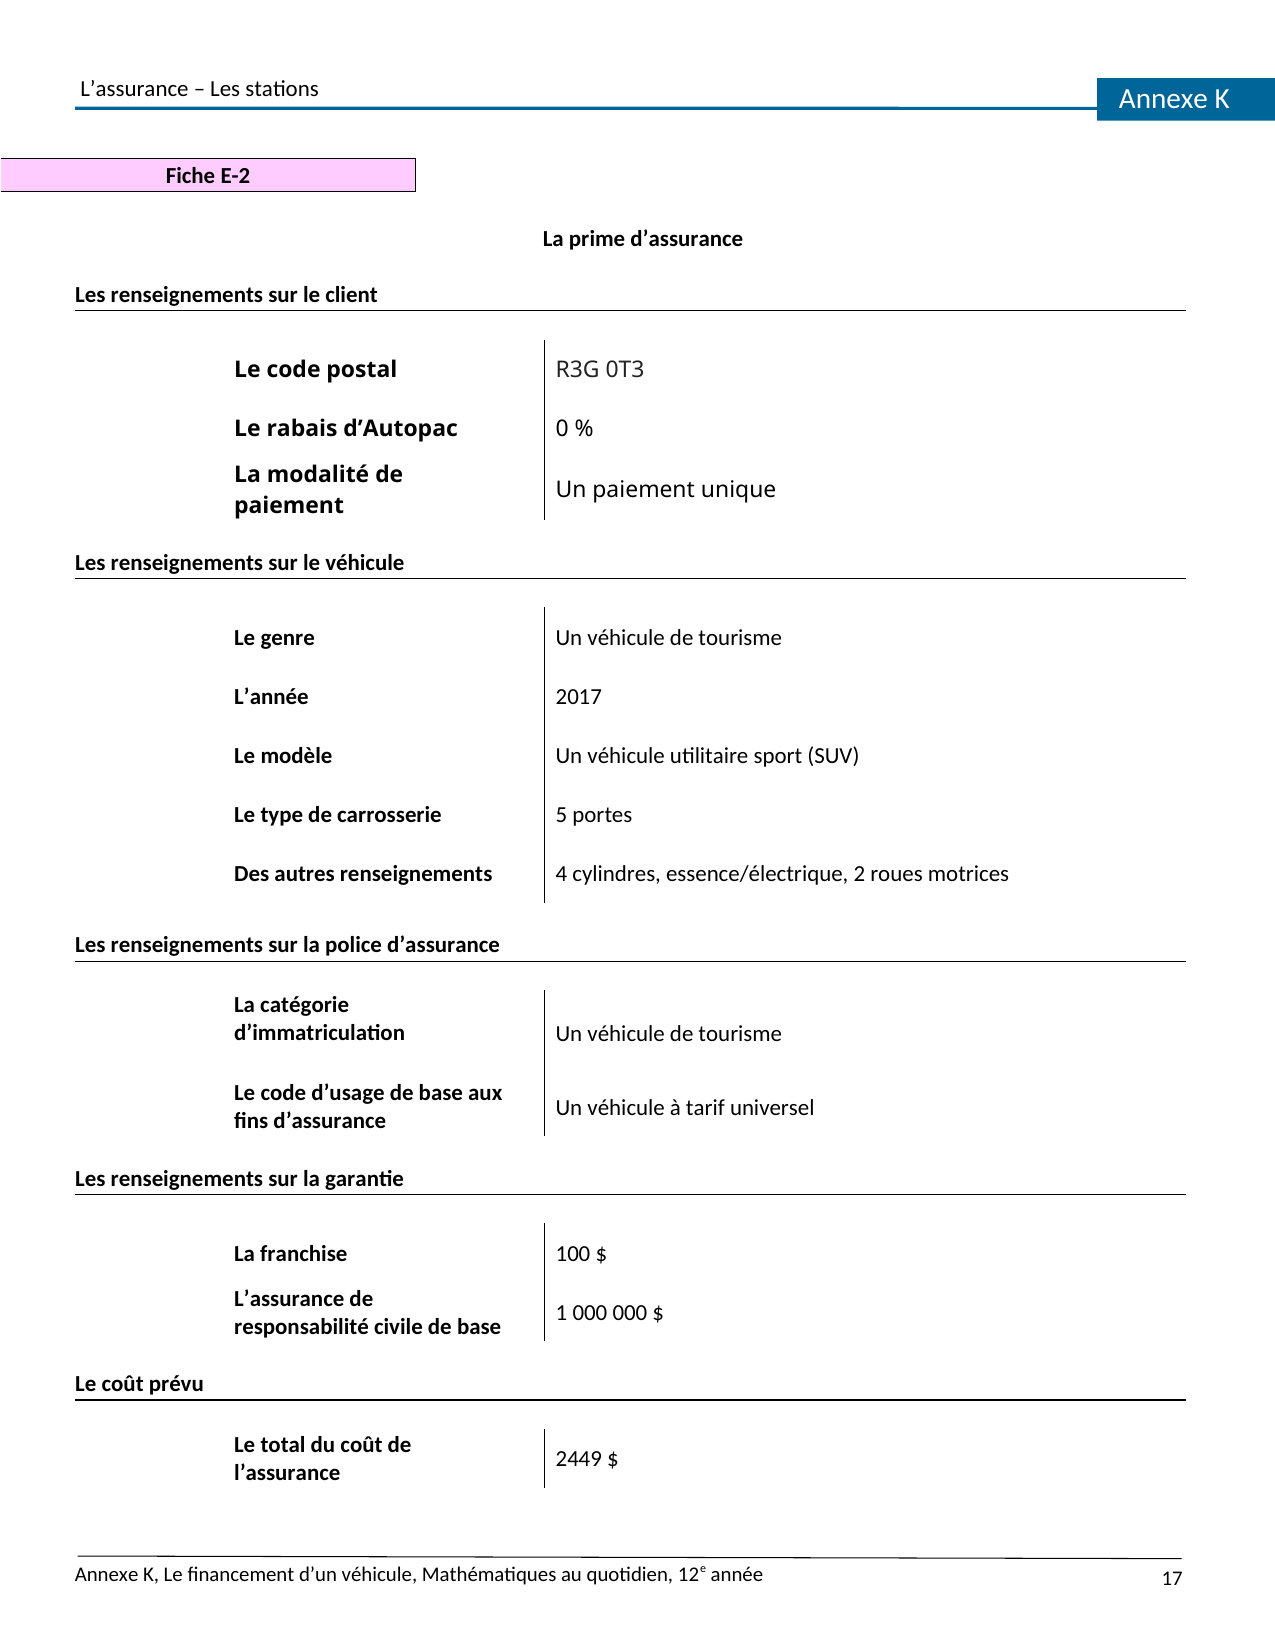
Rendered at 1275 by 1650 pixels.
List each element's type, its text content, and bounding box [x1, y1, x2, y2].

table_cell 1 000 000 $ [545, 1283, 1183, 1341]
table_cell 5 portes [545, 785, 1183, 843]
table_header 2449 $ [545, 1429, 1183, 1488]
table_header Le total du coût de l’assurance [223, 1429, 544, 1488]
text Les renseignements sur la police d’assurance [75, 931, 1186, 961]
table_cell La modalité de paiement [223, 458, 544, 520]
table_cell L’assurance de responsabilité civile de base [223, 1283, 544, 1341]
table_cell 4 cylindres, essence/électrique, 2 roues motrices [545, 844, 1183, 903]
table_cell L’année [223, 666, 544, 725]
text Le coût prévu [75, 1369, 1186, 1399]
text Les renseignements sur le véhicule [75, 548, 1186, 578]
table_header 100 $ [545, 1223, 1183, 1282]
table_header Le code postal [223, 340, 544, 398]
table_header Le genre [223, 607, 544, 666]
text Les renseignements sur le client [75, 280, 1186, 310]
table_cell Un paiement unique [545, 458, 1183, 520]
table_header La franchise [223, 1223, 544, 1282]
table_cell Des autres renseignements [223, 844, 544, 903]
table_cell Le code d’usage de base aux fins d’assurance [223, 1077, 544, 1136]
table_cell Le rabais d’Autopac [223, 399, 544, 458]
table_header R3G 0T3 [545, 340, 1183, 398]
text Les renseignements sur la garantie [75, 1164, 1186, 1194]
text Fiche E-2 [1, 159, 415, 191]
table_cell Un véhicule utilitaire sport (SUV) [545, 725, 1183, 784]
table_header La catégorie d’immatriculation [223, 990, 544, 1077]
table_cell Le type de carrosserie [223, 785, 544, 843]
table_header Un véhicule de tourisme [545, 990, 1183, 1077]
table_cell Le modèle [223, 725, 544, 784]
table_cell 2017 [545, 666, 1183, 725]
table_cell 0 % [545, 399, 1183, 458]
table_header Un véhicule de tourisme [545, 607, 1183, 666]
table_cell Un véhicule à tarif universel [545, 1077, 1183, 1136]
text La prime d’assurance [75, 224, 1211, 252]
